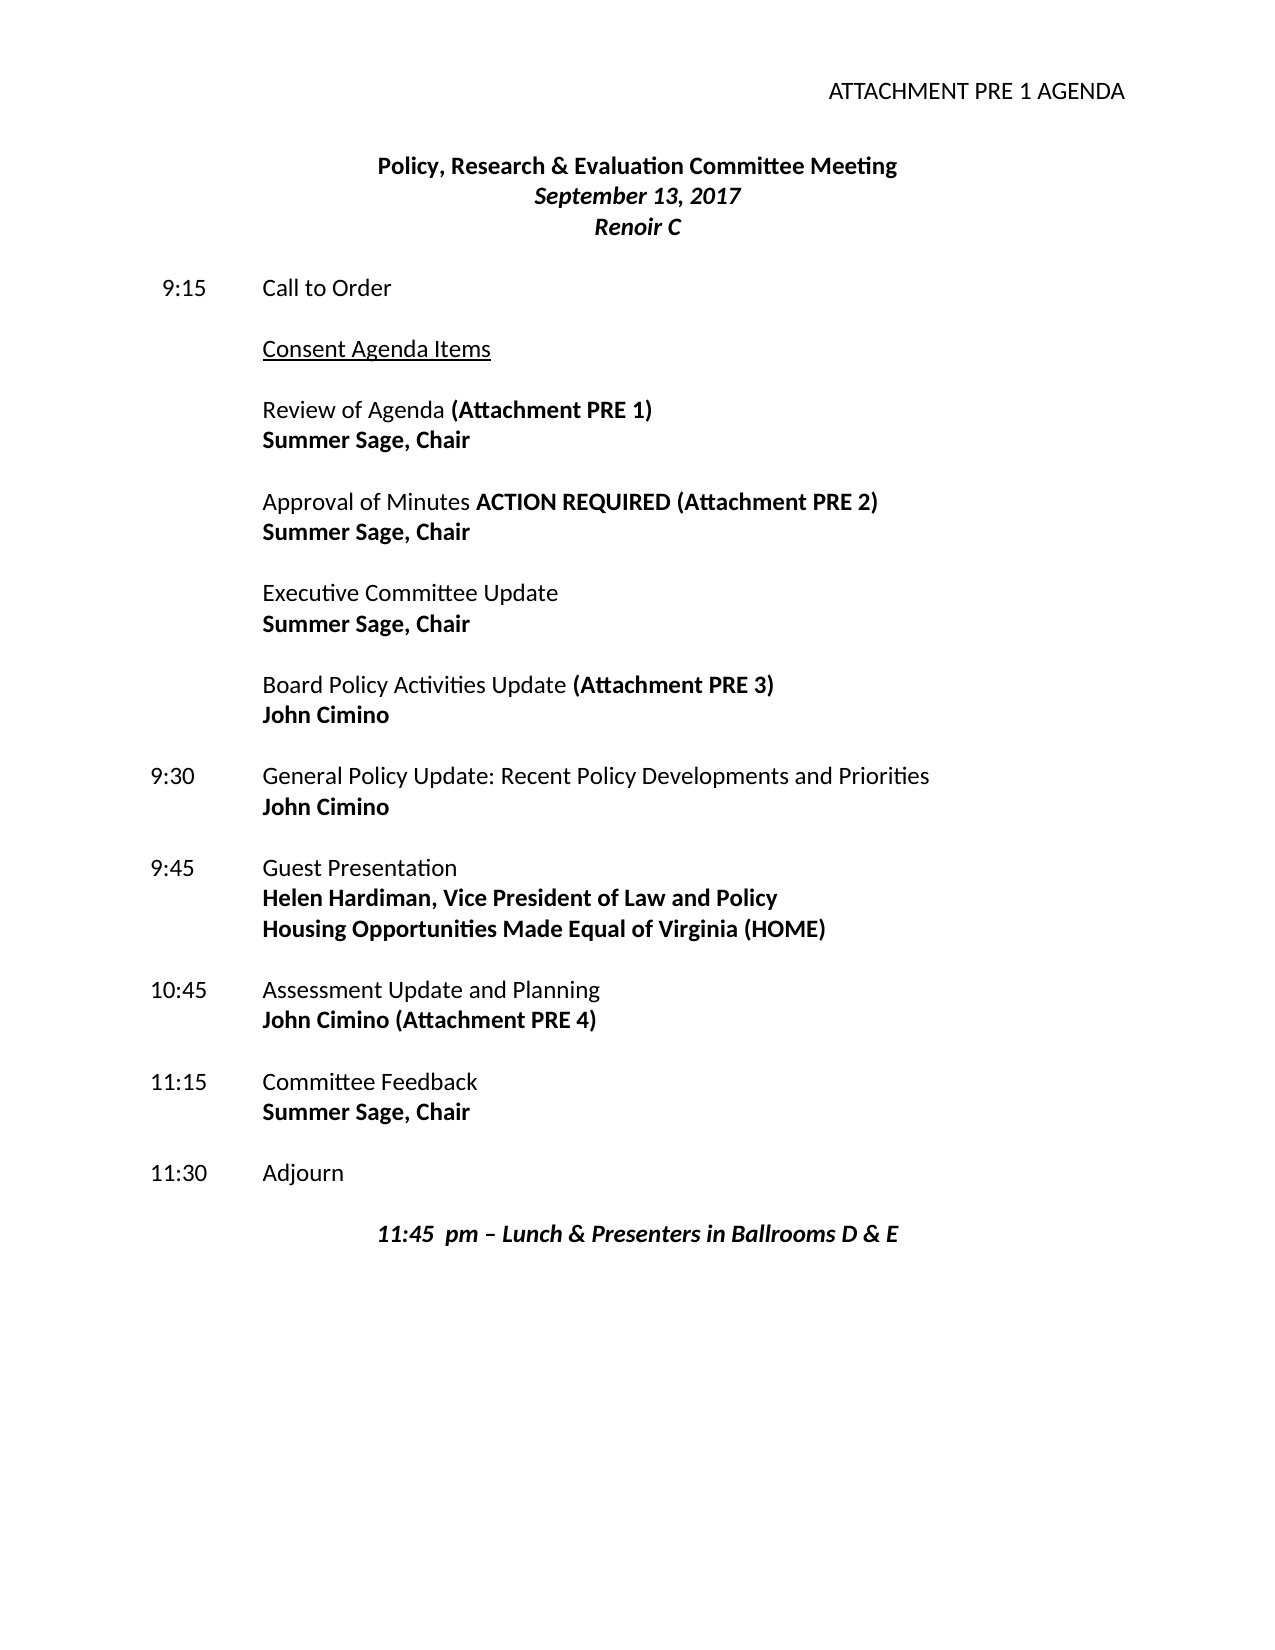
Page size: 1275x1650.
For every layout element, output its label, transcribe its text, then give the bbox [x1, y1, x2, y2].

text Approval of Minutes ACTION REQUIRED (Attachment PRE 2) [150, 486, 1125, 516]
text September 13, 2017 [150, 181, 1125, 211]
text 9:15 Call to Order [150, 272, 1125, 303]
text 9:30 General Policy Update: Recent Policy Developments and Priorities [150, 760, 1125, 791]
title Helen Hardiman, Vice President of Law and Policy [150, 882, 1125, 913]
title John Cimino (Attachment PRE 4) [150, 1004, 1125, 1035]
text Policy, Research & Evaluation Committee Meeting [150, 150, 1125, 181]
text John Cimino [150, 699, 1125, 730]
title Housing Opportunities Made Equal of Virginia (HOME) [150, 913, 1125, 943]
text Summer Sage, Chair [150, 1096, 1125, 1127]
text Summer Sage, Chair [150, 516, 1125, 547]
text Review of Agenda (Attachment PRE 1) [150, 394, 1125, 425]
text 11:45 pm – Lunch & Presenters in Ballrooms D & E [150, 1218, 1125, 1249]
title Board Policy Activities Update (Attachment PRE 3) [150, 669, 1125, 699]
text Executive Committee Update [150, 577, 1125, 608]
text Renoir C [150, 211, 1125, 242]
text 11:30 Adjourn [150, 1157, 1125, 1188]
title 10:45 Assessment Update and Planning [150, 974, 1125, 1004]
text John Cimino [150, 791, 1125, 821]
title 11:15 Committee Feedback [150, 1066, 1125, 1096]
title 9:45 Guest Presentation [150, 852, 1125, 882]
text Summer Sage, Chair [150, 608, 1125, 638]
text Consent Agenda Items [150, 333, 1125, 364]
text Summer Sage, Chair [150, 425, 1125, 455]
